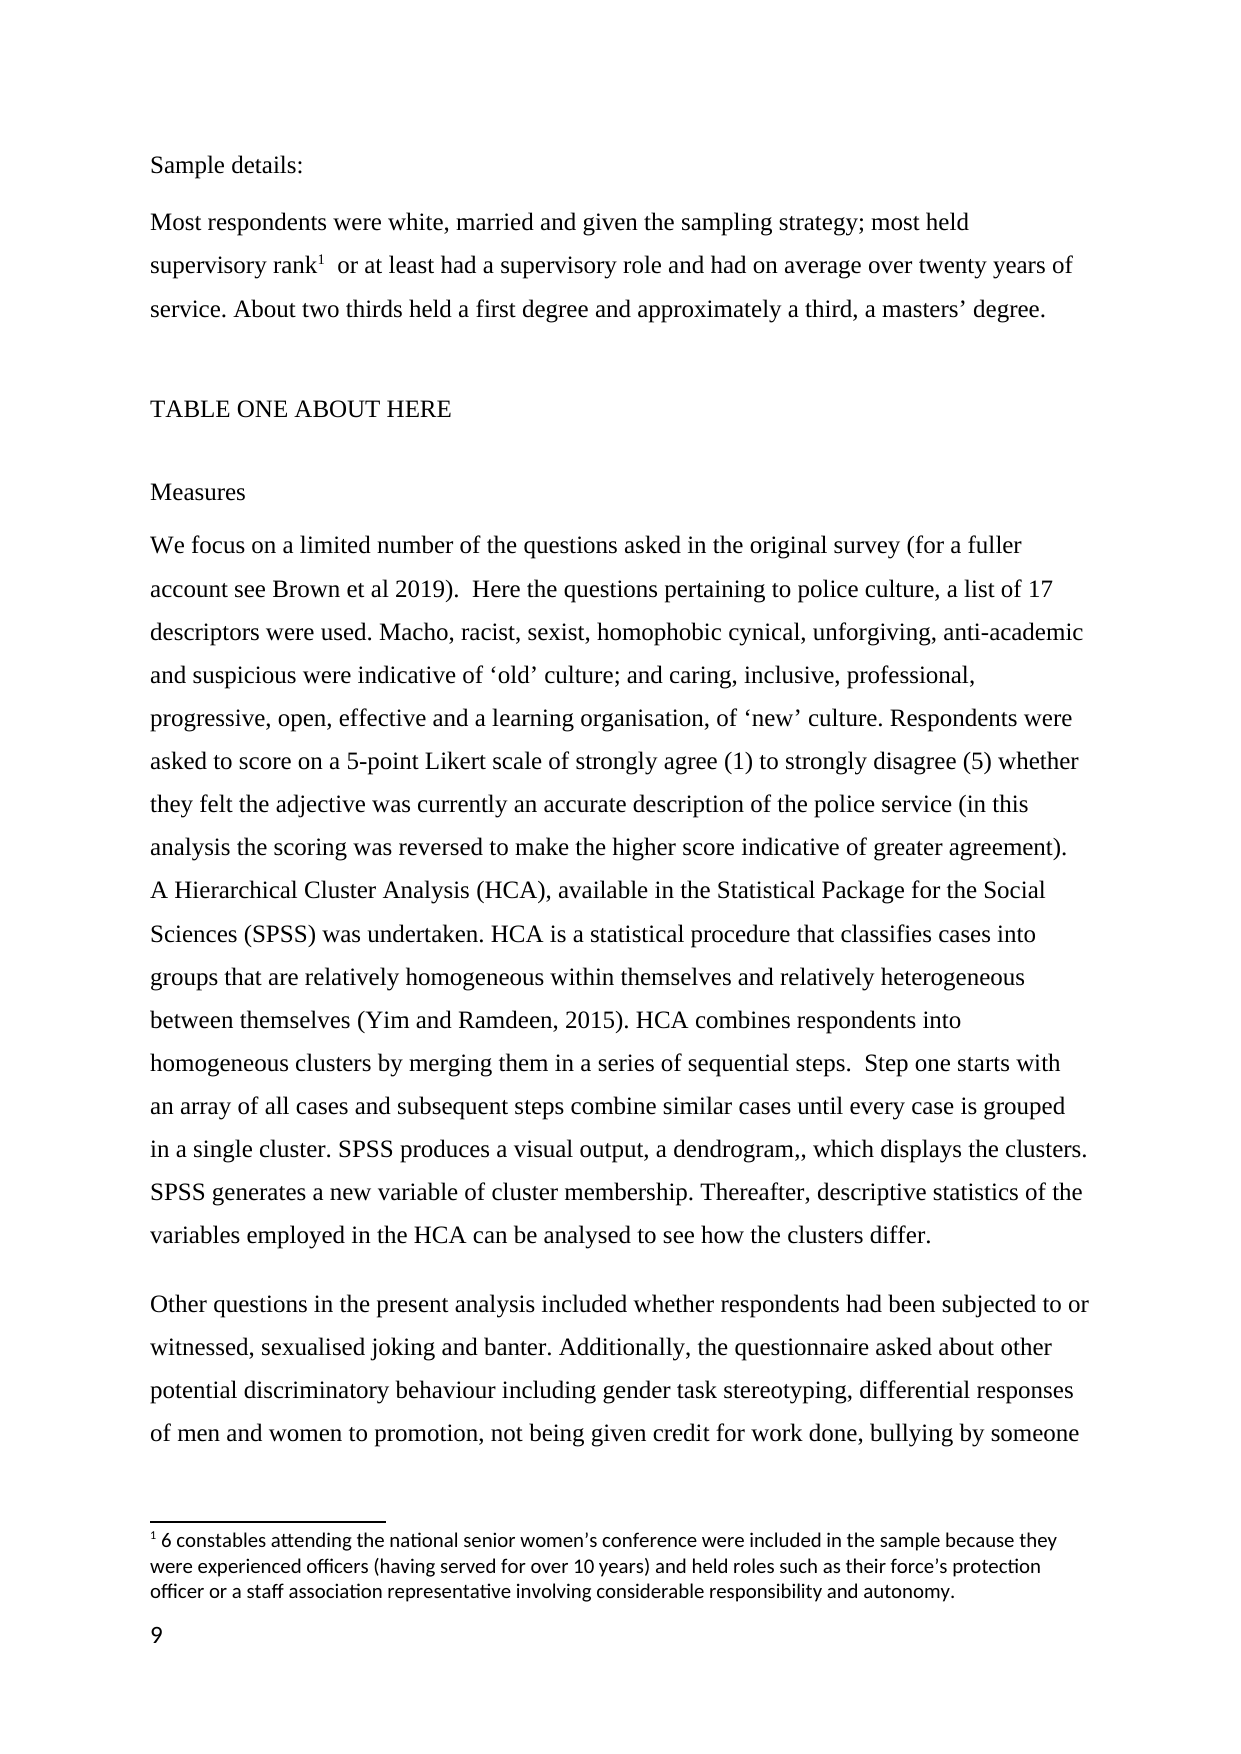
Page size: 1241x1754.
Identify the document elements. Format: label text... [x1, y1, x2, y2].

text Sample details: [150, 150, 1090, 179]
text TABLE ONE ABOUT HERE [150, 394, 1090, 423]
text We focus on a limited number of the questions asked in the original survey (for a fuller account see Brown et al 2019). Here the questions pertaining to police culture, a list of 17 descriptors were used. Macho, racist, sexist, homophobic cynical, unforgiving, anti-academic and suspicious were indicative of ‘old’ culture; and caring, inclusive, professional, progressive, open, effective and a learning organisation, of ‘new’ culture. Respondents were asked to score on a 5-point Likert scale of strongly agree (1) to strongly disagree (5) whether they felt the adjective was currently an accurate description of the police service (in this analysis the scoring was reversed to make the higher score indicative of greater agreement). A Hierarchical Cluster Analysis (HCA), available in the Statistical Package for the Social Sciences (SPSS) was undertaken. HCA is a statistical procedure that classifies cases into groups that are relatively homogeneous within themselves and relatively heterogeneous between themselves (Yim and Ramdeen, 2015). HCA combines respondents into homogeneous clusters by merging them in a series of sequential steps. Step one starts with an array of all cases and subsequent steps combine similar cases until every case is grouped in a single cluster. SPSS produces a visual output, a dendrogram,, which displays the clusters. SPSS generates a new variable of cluster membership. Thereafter, descriptive statistics of the variables employed in the HCA can be analysed to see how the clusters differ. [150, 531, 1090, 1249]
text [150, 1289, 1090, 1447]
text Measures [150, 477, 1090, 506]
text Most respondents were white, married and given the sampling strategy; most held supervisory rank or at least had a supervisory role and had on average over twenty years of service. About two thirds held a first degree and approximately a third, a masters’ degree. [150, 207, 1090, 322]
